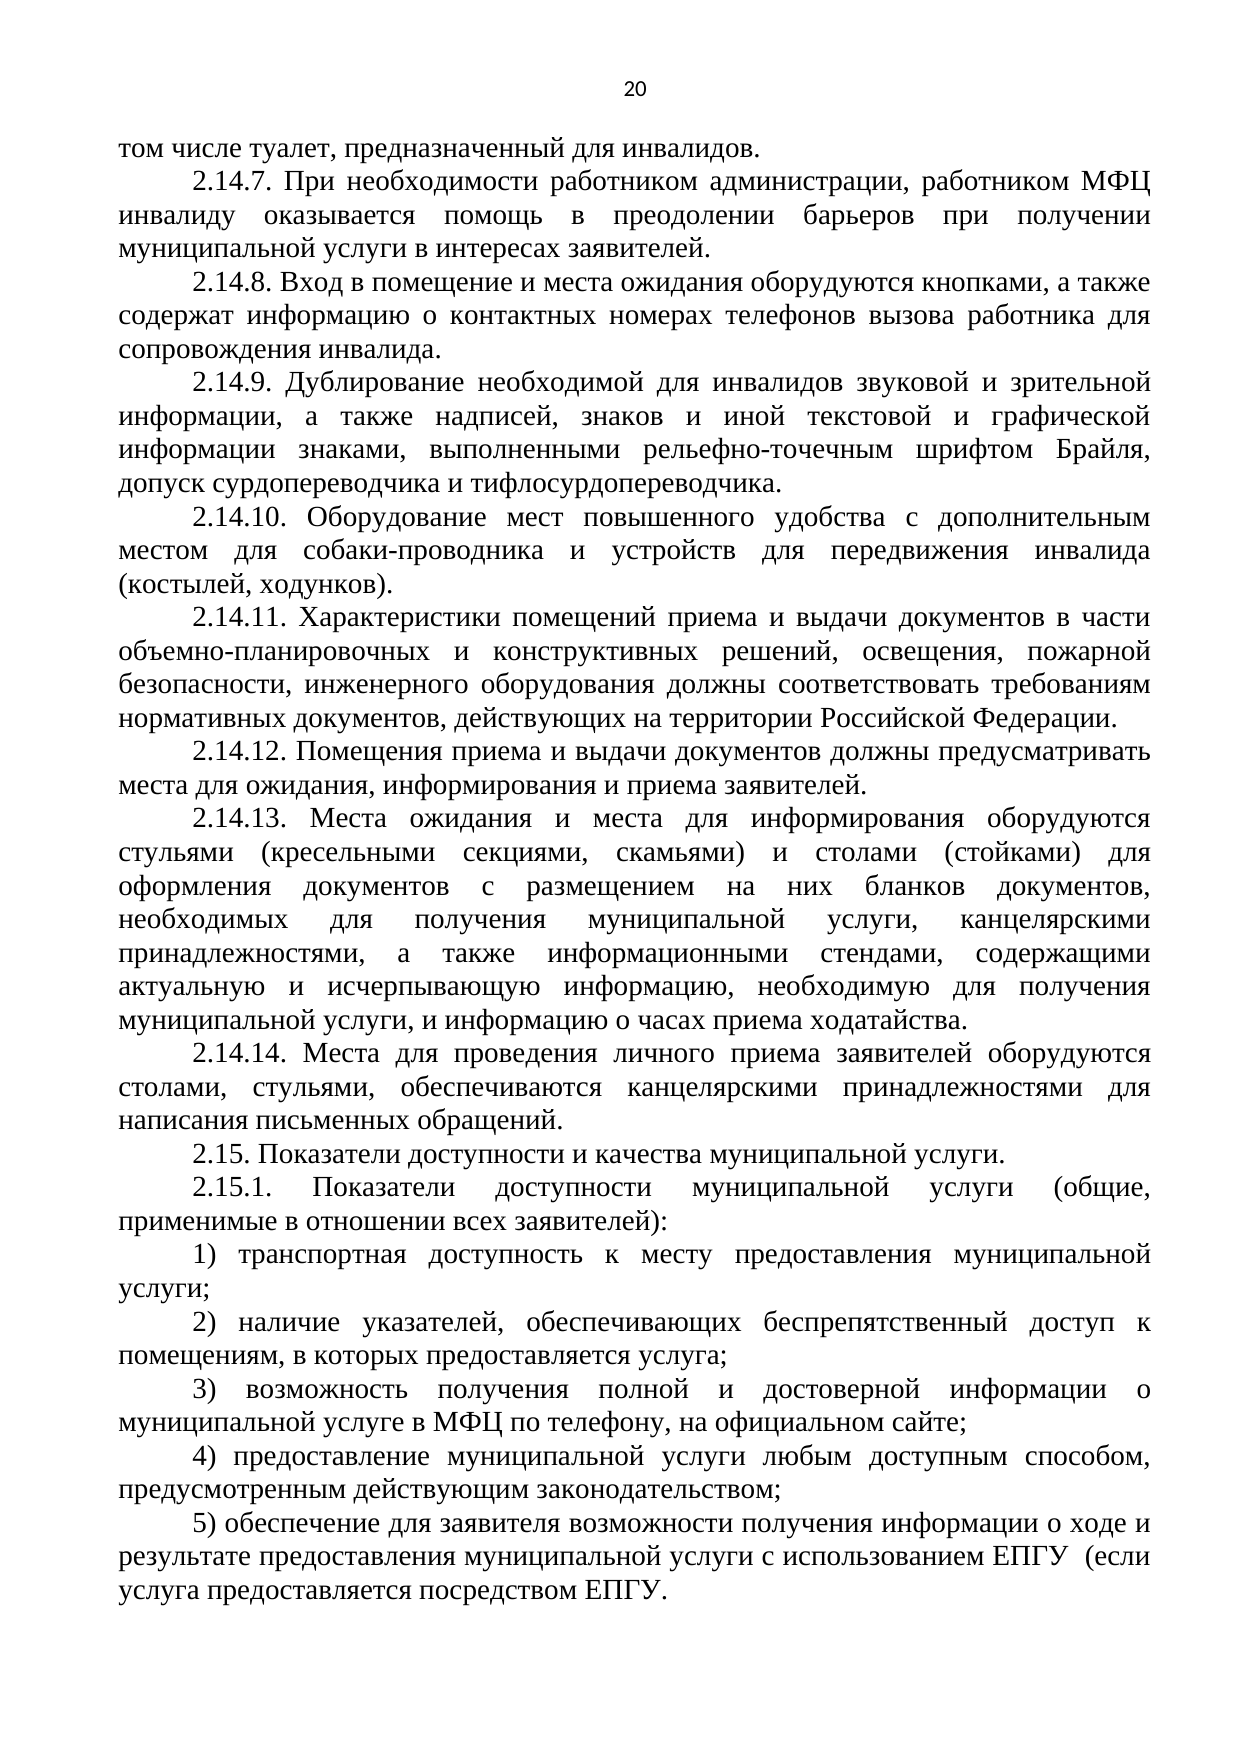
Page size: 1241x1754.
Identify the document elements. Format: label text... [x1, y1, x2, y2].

text 2.15. Показатели доступности и качества муниципальной услуги. [118, 1136, 1152, 1169]
text 4) предоставление муниципальной услуги любым доступным способом, предусмотренным действующим законодательством; [118, 1438, 1152, 1505]
text 3) возможность получения полной и достоверной информации о муниципальной услуге в МФЦ по телефону, на официальном сайте; [118, 1371, 1152, 1438]
text 2.14.12. Помещения приема и выдачи документов должны предусматривать места для ожидания, информирования и приема заявителей. [118, 733, 1152, 801]
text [118, 130, 1152, 163]
text 2.14.11. Характеристики помещений приема и выдачи документов в части объемно-планировочных и конструктивных решений, освещения, пожарной безопасности, инженерного оборудования должны соответствовать требованиям нормативных документов, действующих на территории Российской Федерации. [118, 599, 1152, 733]
text 2.14.13. Места ожидания и места для информирования оборудуются стульями (кресельными секциями, скамьями) и столами (стойками) для оформления документов с размещением на них бланков документов, необходимых для получения муниципальной услуги, канцелярскими принадлежностями, а также информационными стендами, содержащими актуальную и исчерпывающую информацию, необходимую для получения муниципальной услуги, и информацию о часах приема ходатайства. [118, 801, 1152, 1035]
text 2.15.1. Показатели доступности муниципальной услуги (общие, применимые в отношении всех заявителей): [118, 1169, 1152, 1237]
text 2.14.9. Дублирование необходимой для инвалидов звуковой и зрительной информации, а также надписей, знаков и иной текстовой и графической информации знаками, выполненными рельефно-точечным шрифтом Брайля, допуск сурдопереводчика и тифлосурдопереводчика. [118, 364, 1152, 499]
text 2.14.10. Оборудование мест повышенного удобства с дополнительным местом для собаки-проводника и устройств для передвижения инвалида (костылей, ходунков). [118, 499, 1152, 599]
text 2) наличие указателей, обеспечивающих беспрепятственный доступ к помещениям, в которых предоставляется услуга; [118, 1304, 1152, 1371]
text 2.14.7. При необходимости работником администрации, работником МФЦ инвалиду оказывается помощь в преодолении барьеров при получении муниципальной услуги в интересах заявителей. [118, 163, 1152, 264]
text 2.14.14. Места для проведения личного приема заявителей оборудуются столами, стульями, обеспечиваются канцелярскими принадлежностями для написания письменных обращений. [118, 1035, 1152, 1136]
text 2.14.8. Вход в помещение и места ожидания оборудуются кнопками, а также содержат информацию о контактных номерах телефонов вызова работника для сопровождения инвалида. [118, 264, 1152, 364]
text 5) обеспечение для заявителя возможности получения информации о ходе и результате предоставления муниципальной услуги с использованием ЕПГУ (если услуга предоставляется посредством ЕПГУ. [118, 1505, 1152, 1606]
text 1) транспортная доступность к месту предоставления муниципальной услуги; [118, 1237, 1152, 1304]
